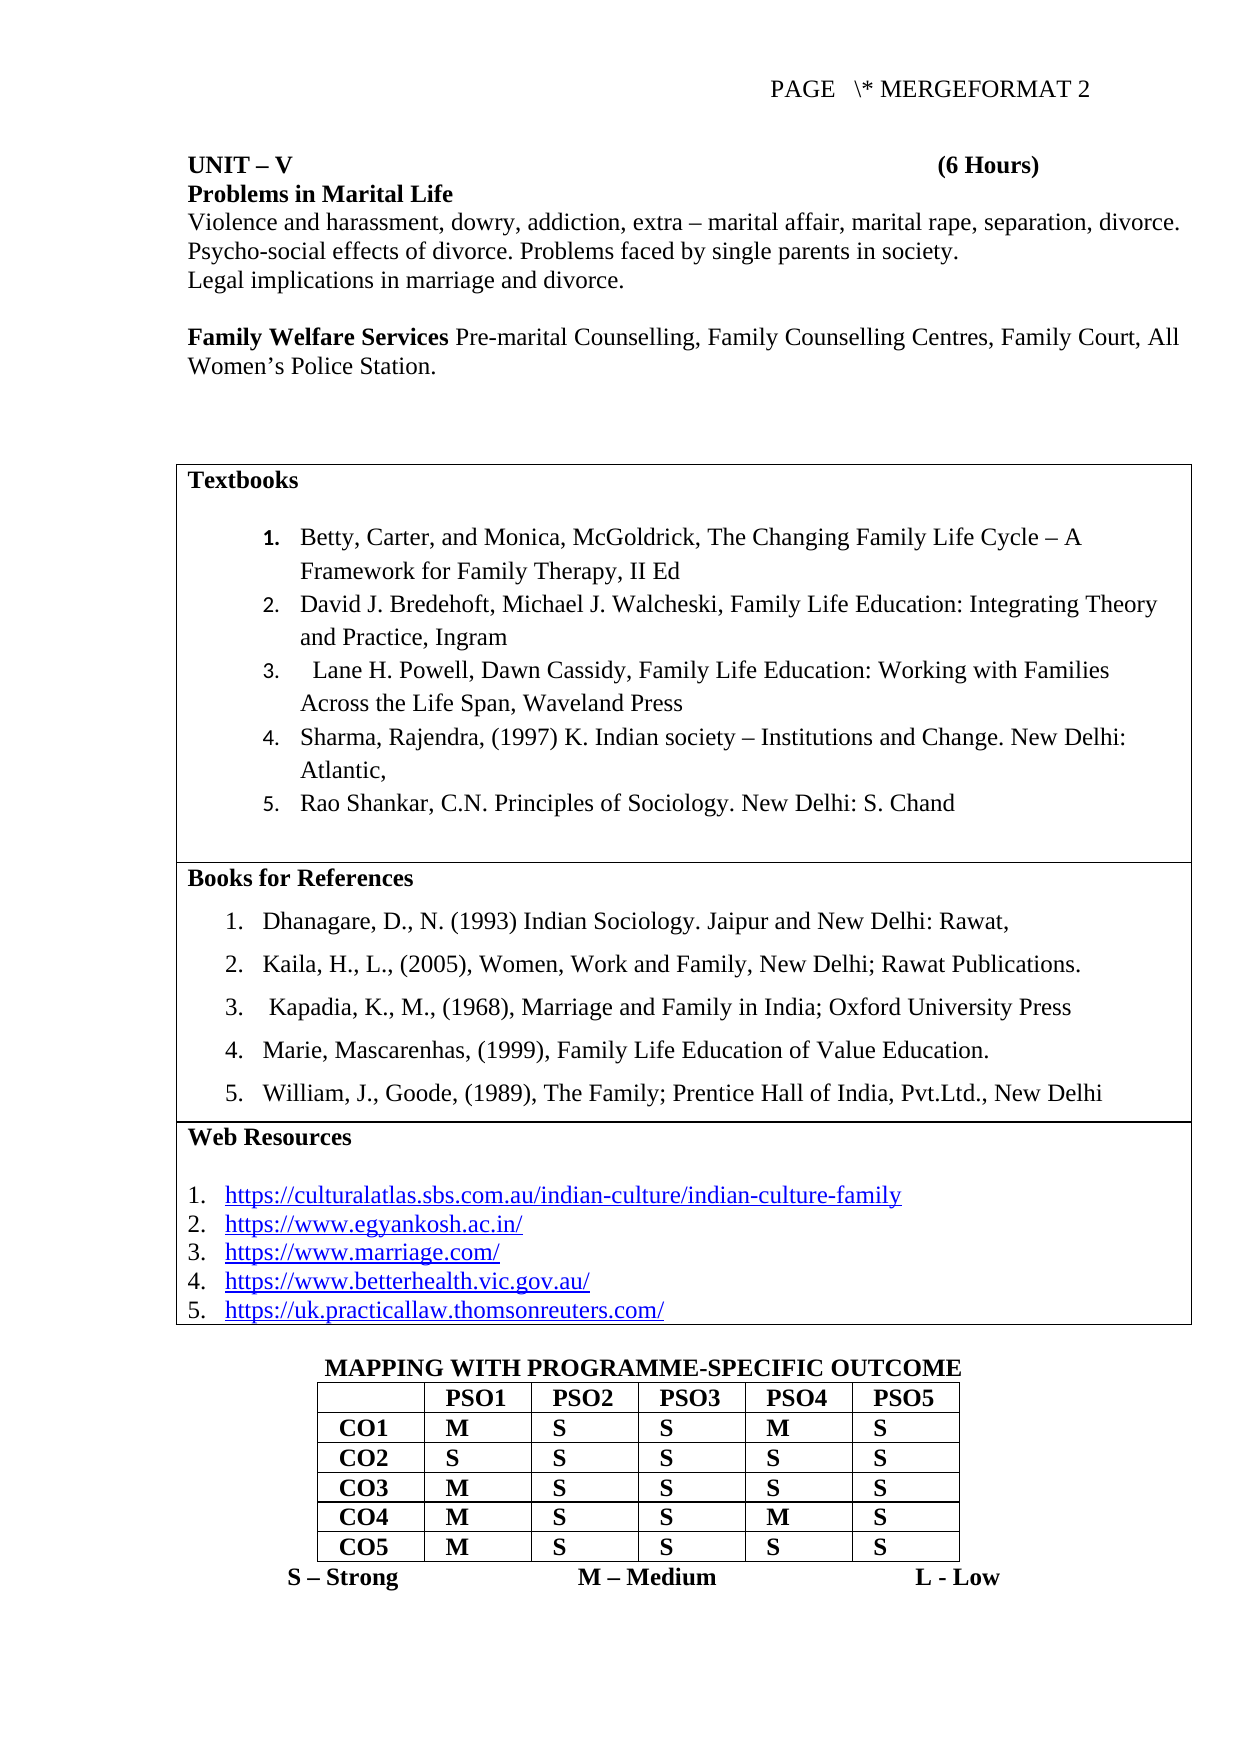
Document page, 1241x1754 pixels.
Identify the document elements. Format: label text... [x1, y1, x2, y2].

table_header [318, 1383, 424, 1412]
table_cell CO3 [318, 1473, 424, 1501]
table_cell M [425, 1473, 531, 1501]
table_cell M [746, 1503, 852, 1531]
table_cell S [639, 1443, 745, 1472]
table_cell S [639, 1503, 745, 1531]
table_header PSO5 [853, 1383, 959, 1412]
table_cell S [639, 1532, 745, 1561]
table_cell S [639, 1413, 745, 1442]
table_cell CO4 [318, 1503, 424, 1531]
table_cell S [532, 1443, 638, 1472]
table_header PSO2 [532, 1383, 638, 1412]
table_cell S [532, 1532, 638, 1561]
table_cell S [532, 1503, 638, 1531]
table_cell S [746, 1532, 852, 1561]
table_cell S [746, 1443, 852, 1472]
table_cell S [639, 1473, 745, 1501]
table_cell M [746, 1413, 852, 1442]
table_cell CO1 [318, 1413, 424, 1442]
text MAPPING WITH PROGRAMME-SPECIFIC OUTCOME [197, 1353, 1090, 1382]
table_cell S [425, 1443, 531, 1472]
table_header PSO3 [639, 1383, 745, 1412]
table_cell S [532, 1413, 638, 1442]
table_cell Web Resources https://culturalatlas.sbs.com.au/indian-culture/indian-culture-family https://www.egyankosh.ac.in/ https://www.marriage.com/ https://www.betterhealth.vic.gov.au/ https://uk.practicallaw.thomsonreuters.com/ [177, 1123, 1191, 1324]
table_cell M [425, 1413, 531, 1442]
text UNIT – V (6 Hours) [187, 150, 1090, 179]
table_header Problems in Marital Life Violence and harassment, dowry, addiction, extra – marital affair, marital rape, separation, divorce. Psycho-social effects of divorce. Problems faced by single parents in society. Legal implications in marriage and divorce. Family Welfare Services Pre-marital Counselling, Family Counselling Centres, Family Court, All Women’s Police Station. [176, 179, 1192, 464]
table_cell Books for References Dhanagare, D., N. (1993) Indian Sociology. Jaipur and New Delhi: Rawat, Kaila, H., L., (2005), Women, Work and Family, New Delhi; Rawat Publications. Kapadia, K., M., (1968), Marriage and Family in India; Oxford University Press Marie, Mascarenhas, (1999), Family Life Education of Value Education. William, J., Goode, (1989), The Family; Prentice Hall of India, Pvt.Ltd., New Delhi [177, 863, 1191, 1121]
table_header PSO1 [425, 1383, 531, 1412]
table_cell M [425, 1532, 531, 1561]
text S – Strong M – Medium L - Low [197, 1562, 1090, 1591]
table_cell M [425, 1503, 531, 1531]
table_cell S [853, 1443, 959, 1472]
table_cell S [853, 1473, 959, 1501]
table_cell S [853, 1532, 959, 1561]
table_cell S [853, 1413, 959, 1442]
table_cell S [746, 1473, 852, 1501]
table_cell CO5 [318, 1532, 424, 1561]
table_cell S [532, 1473, 638, 1501]
table_cell Textbooks Betty, Carter, and Monica, McGoldrick, The Changing Family Life Cycle – A Framework for Family Therapy, II Ed David J. Bredehoft, Michael J. Walcheski, Family Life Education: Integrating Theory and Practice, Ingram Lane H. Powell, Dawn Cassidy, Family Life Education: Working with Families Across the Life Span, Waveland Press Sharma, Rajendra, (1997) K. Indian society – Institutions and Change. New Delhi: Atlantic, Rao Shankar, C.N. Principles of Sociology. New Delhi: S. Chand [177, 465, 1191, 862]
table_header PSO4 [746, 1383, 852, 1412]
table_cell S [853, 1503, 959, 1531]
table_cell CO2 [318, 1443, 424, 1472]
